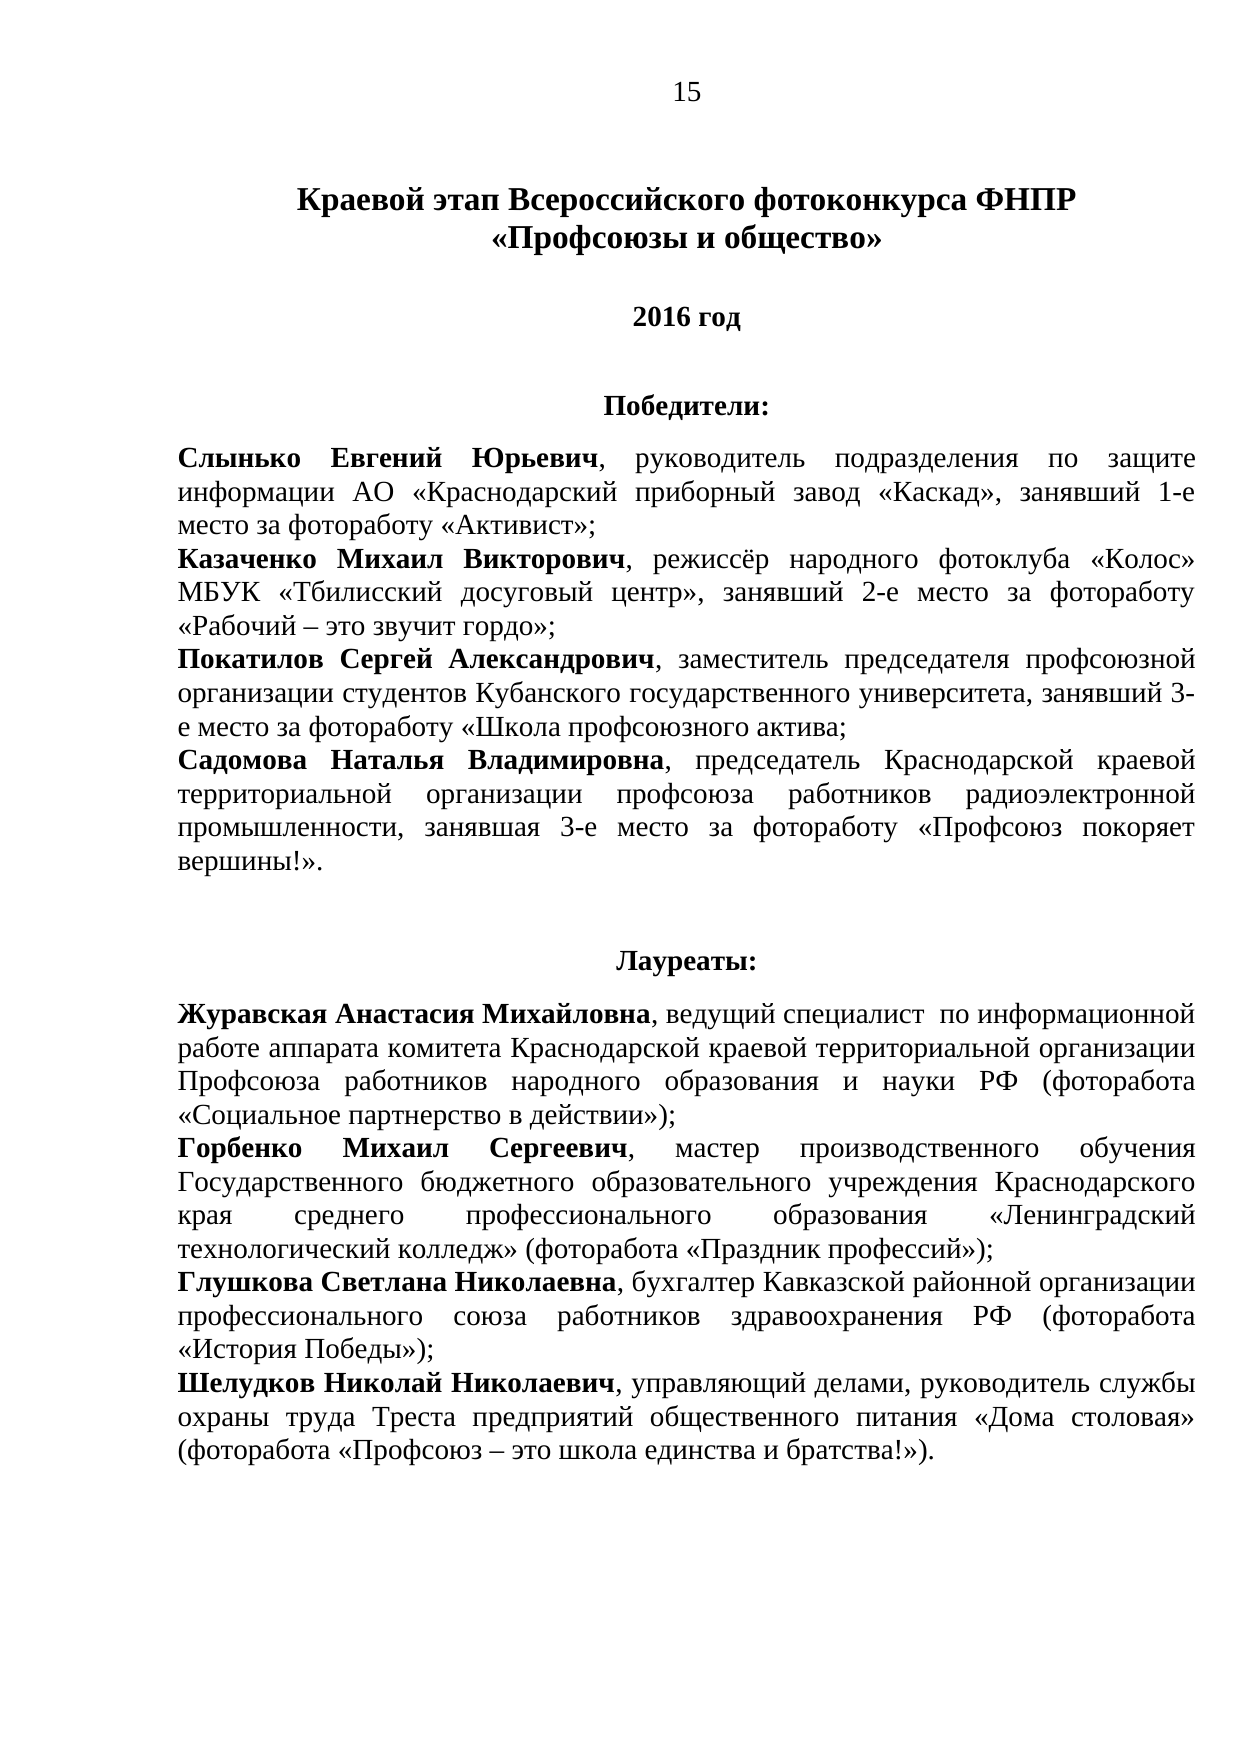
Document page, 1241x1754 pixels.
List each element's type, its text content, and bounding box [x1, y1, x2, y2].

text Горбенко Михаил Сергеевич, мастер производственного обучения Государственного бюджетного образовательного учреждения Краснодарского края среднего профессионального образования «Ленинградский технологический колледж» (фоторабота «Праздник профессий»); [177, 1130, 1196, 1264]
text «Профсоюзы и общество» [177, 217, 1196, 256]
text Лауреаты: [177, 943, 1196, 977]
text Шелудков Николай Николаевич, управляющий делами, руководитель службы охраны труда Треста предприятий общественного питания «Дома столовая» (фоторабота «Профсоюз – это школа единства и братства!»). [177, 1365, 1196, 1466]
text Садомова Наталья Владимировна, председатель Краснодарской краевой территориальной организации профсоюза работников радиоэлектронной промышленности, занявшая 3-е место за фотоработу «Профсоюз покоряет вершины!». [177, 742, 1196, 876]
text 2016 год [177, 299, 1196, 332]
text Покатилов Сергей Александрович, заместитель председателя профсоюзной организации студентов Кубанского государственного университета, занявший 3-е место за фотоработу «Школа профсоюзного актива; [177, 642, 1196, 742]
text Журавская Анастасия Михайловна, ведущий специалист по информационной работе аппарата комитета Краснодарской краевой территориальной организации Профсоюза работников народного образования и науки РФ (фоторабота «Социальное партнерство в действии»); [177, 996, 1196, 1130]
text Краевой этап Всероссийского фотоконкурса ФНПР [177, 179, 1196, 217]
text Слынько Евгений Юрьевич, руководитель подразделения по защите информации АО «Краснодарский приборный завод «Каскад», занявший 1-е место за фотоработу «Активист»; [177, 440, 1196, 541]
text Казаченко Михаил Викторович, режиссёр народного фотоклуба «Колос» МБУК «Тбилисский досуговый центр», занявший 2-е место за фотоработу «Рабочий – это звучит гордо»; [177, 541, 1196, 642]
text Глушкова Светлана Николаевна, бухгалтер Кавказской районной организации профессионального союза работников здравоохранения РФ (фоторабота «История Победы»); [177, 1264, 1196, 1365]
text Победители: [177, 388, 1196, 421]
